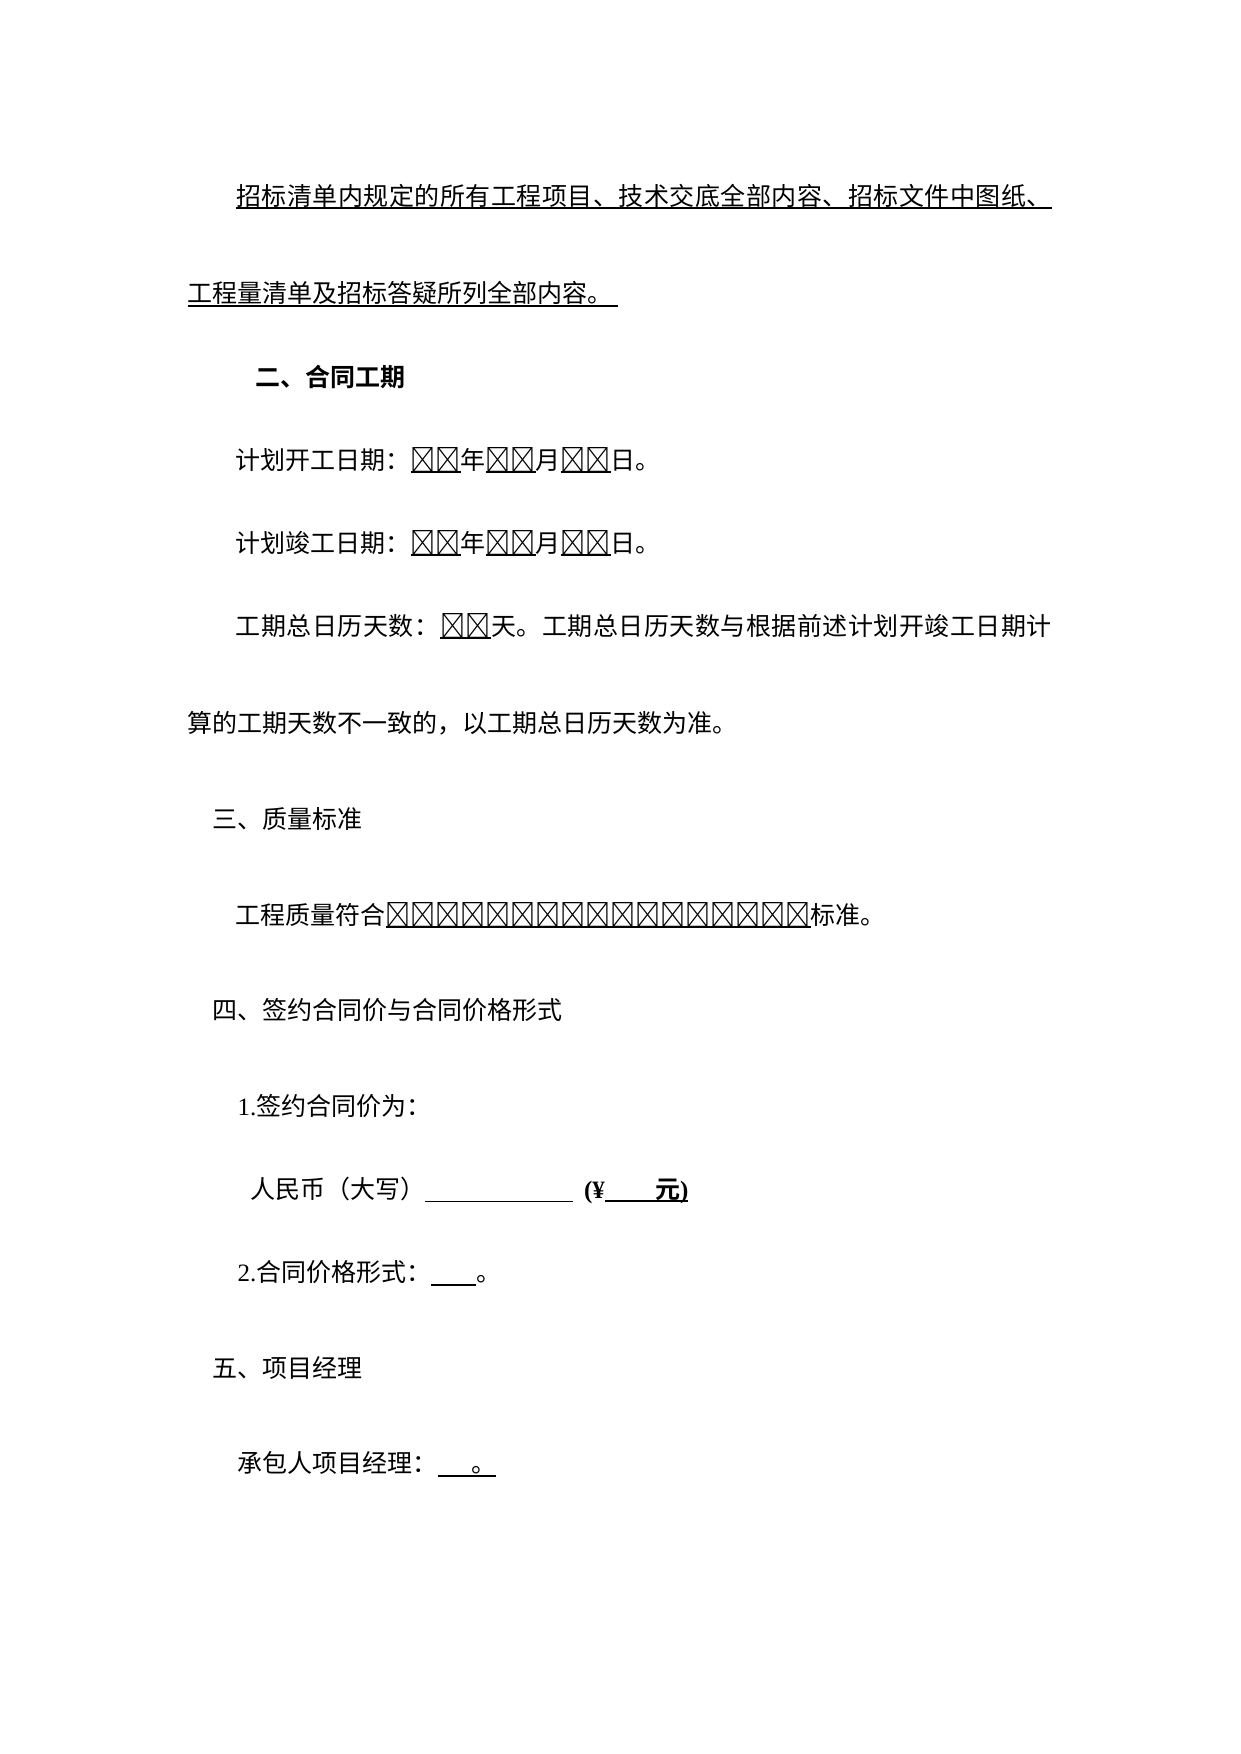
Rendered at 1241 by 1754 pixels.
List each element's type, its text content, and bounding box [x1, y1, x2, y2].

subtitle 五、项目经理 [187, 1334, 1053, 1399]
text 1.签约合同价为： [187, 1072, 1053, 1137]
text 工程质量符合标准。 [187, 881, 1053, 946]
text 人民币（大写） (¥ 元) [187, 1155, 1053, 1220]
subtitle 三、质量标准 [187, 785, 1053, 850]
text 二、合同工期 [187, 343, 1053, 408]
text 计划竣工日期：年月日。 [187, 509, 1053, 574]
text 计划开工日期：年月日。 [187, 426, 1053, 491]
text 2.合同价格形式： 。 [187, 1238, 1053, 1303]
text 招标清单内规定的所有工程项目、技术交底全部内容、招标文件中图纸、工程量清单及招标答疑所列全部内容。 [187, 162, 1053, 324]
text 承包人项目经理： 。 [187, 1429, 1053, 1494]
subtitle 四、签约合同价与合同价格形式 [187, 976, 1053, 1041]
text 工期总日历天数：天。工期总日历天数与根据前述计划开竣工日期计算的工期天数不一致的，以工期总日历天数为准。 [187, 592, 1053, 754]
